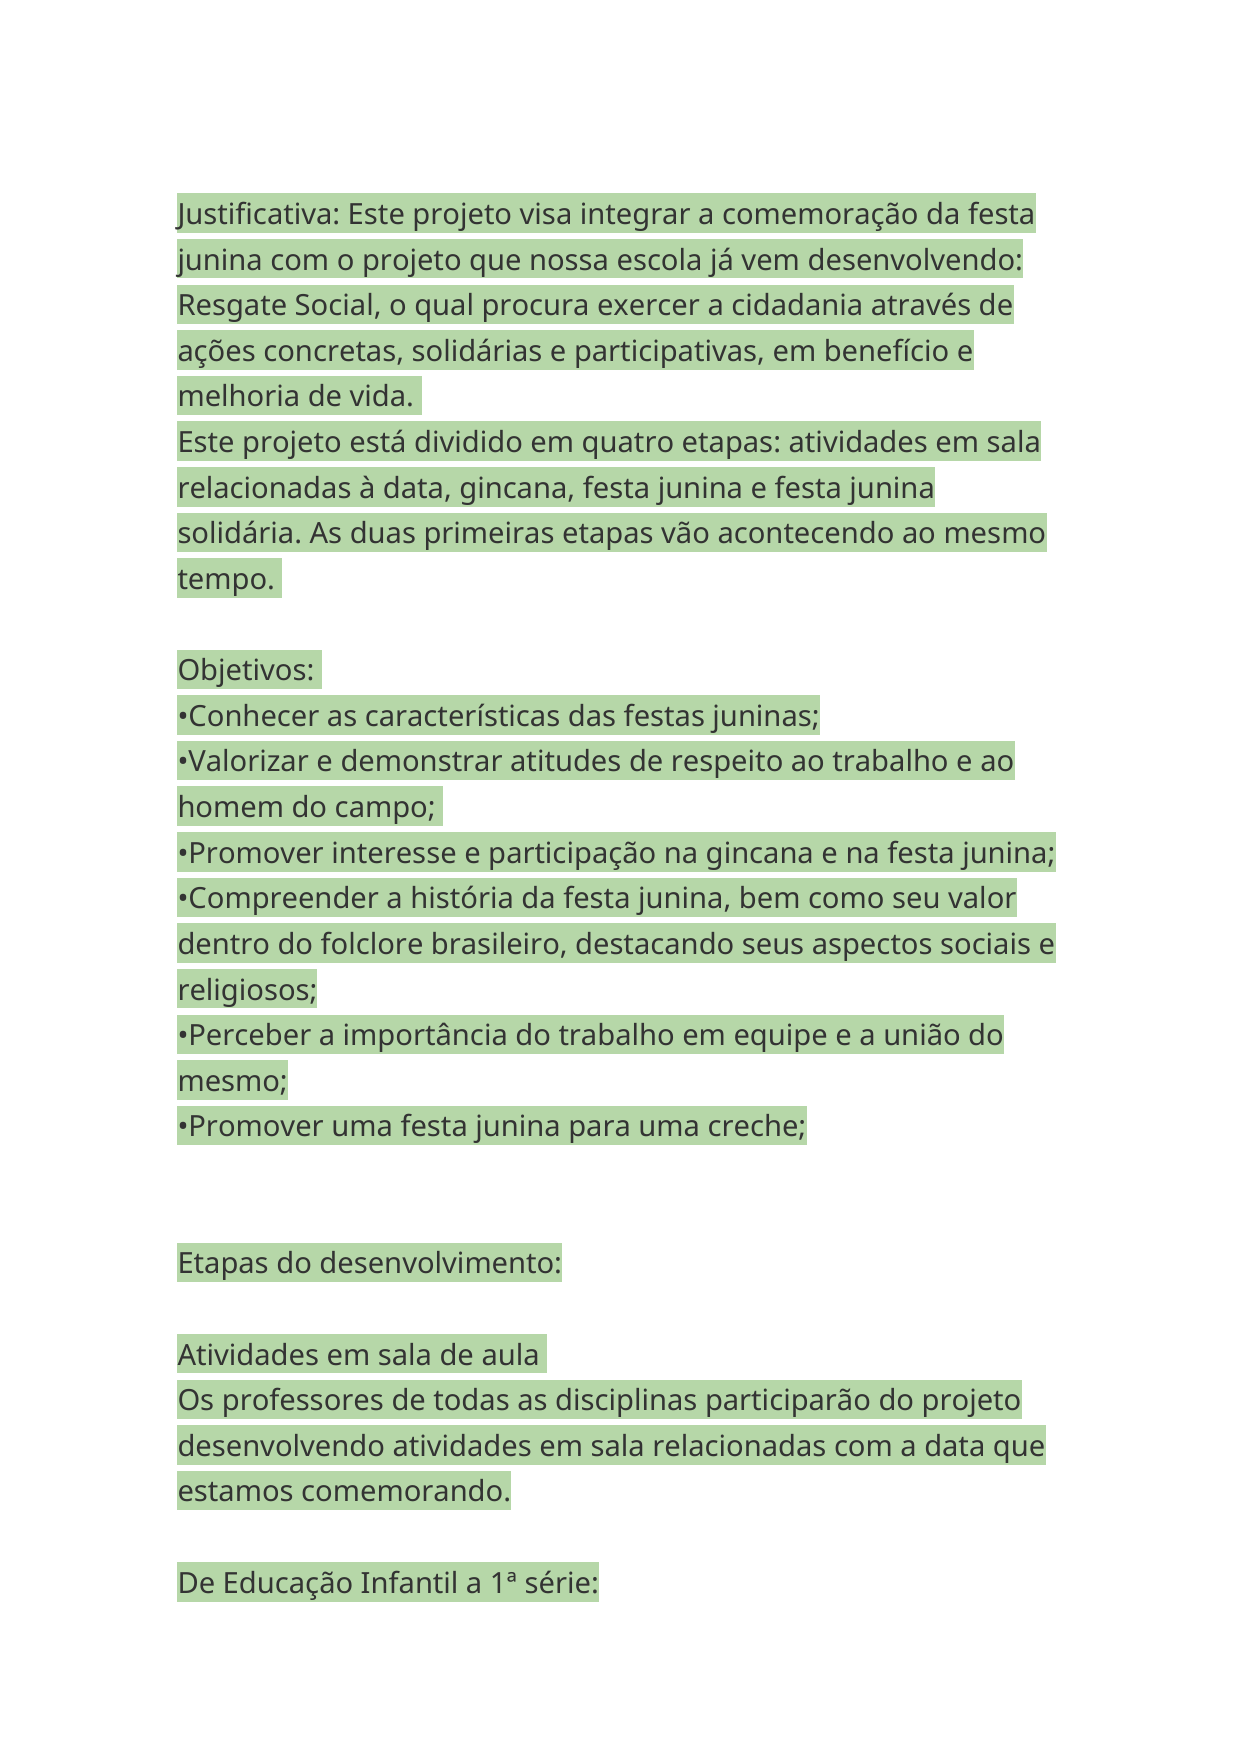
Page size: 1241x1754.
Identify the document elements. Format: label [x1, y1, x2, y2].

text [177, 148, 1063, 1602]
